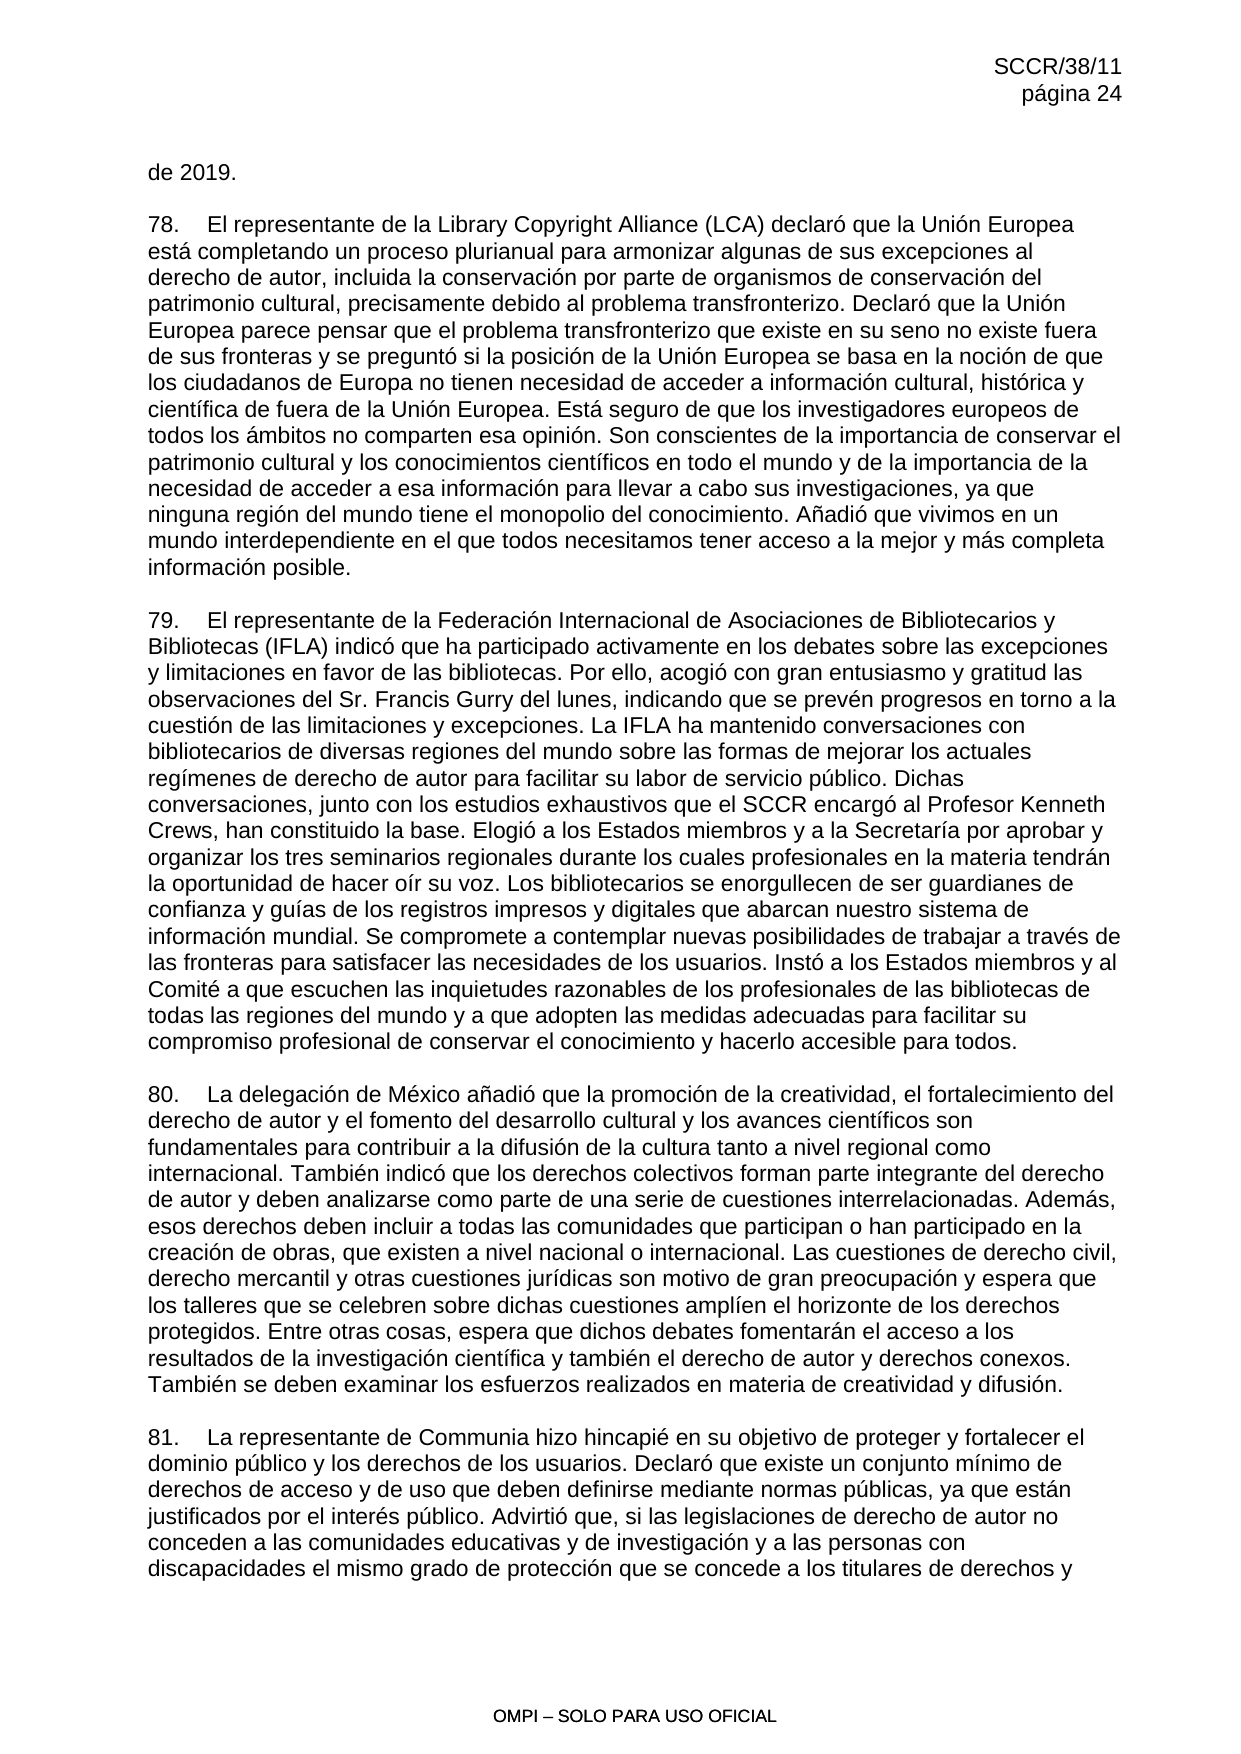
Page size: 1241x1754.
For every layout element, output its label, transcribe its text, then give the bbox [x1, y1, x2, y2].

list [148, 1423, 1122, 1582]
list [148, 158, 1122, 185]
list El representante de la Library Copyright Alliance (LCA) declaró que la Unión Europea está completando un proceso plurianual para armonizar algunas de sus excepciones al derecho de autor, incluida la conservación por parte de organismos de conservación del patrimonio cultural, precisamente debido al problema transfronterizo. Declaró que la Unión Europea parece pensar que el problema transfronterizo que existe en su seno no existe fuera de sus fronteras y se preguntó si la posición de la Unión Europea se basa en la noción de que los ciudadanos de Europa no tienen necesidad de acceder a información cultural, histórica y científica de fuera de la Unión Europea. Está seguro de que los investigadores europeos de todos los ámbitos no comparten esa opinión. Son conscientes de la importancia de conservar el patrimonio cultural y los conocimientos científicos en todo el mundo y de la importancia de la necesidad de acceder a esa información para llevar a cabo sus investigaciones, ya que ninguna región del mundo tiene el monopolio del conocimiento. Añadió que vivimos en un mundo interdependiente en el que todos necesitamos tener acceso a la mejor y más completa información posible. [148, 211, 1122, 580]
list El representante de la Federación Internacional de Asociaciones de Bibliotecarios y Bibliotecas (IFLA) indicó que ha participado activamente en los debates sobre las excepciones y limitaciones en favor de las bibliotecas. Por ello, acogió con gran entusiasmo y gratitud las observaciones del Sr. Francis Gurry del lunes, indicando que se prevén progresos en torno a la cuestión de las limitaciones y excepciones. La IFLA ha mantenido conversaciones con bibliotecarios de diversas regiones del mundo sobre las formas de mejorar los actuales regímenes de derecho de autor para facilitar su labor de servicio público. Dichas conversaciones, junto con los estudios exhaustivos que el SCCR encargó al Profesor Kenneth Crews, han constituido la base. Elogió a los Estados miembros y a la Secretaría por aprobar y organizar los tres seminarios regionales durante los cuales profesionales en la materia tendrán la oportunidad de hacer oír su voz. Los bibliotecarios se enorgullecen de ser guardianes de confianza y guías de los registros impresos y digitales que abarcan nuestro sistema de información mundial. Se compromete a contemplar nuevas posibilidades de trabajar a través de las fronteras para satisfacer las necesidades de los usuarios. Instó a los Estados miembros y al Comité a que escuchen las inquietudes razonables de los profesionales de las bibliotecas de todas las regiones del mundo y a que adopten las medidas adecuadas para facilitar su compromiso profesional de conservar el conocimiento y hacerlo accesible para todos. [148, 607, 1122, 1054]
list La delegación de México añadió que la promoción de la creatividad, el fortalecimiento del derecho de autor y el fomento del desarrollo cultural y los avances científicos son fundamentales para contribuir a la difusión de la cultura tanto a nivel regional como internacional. También indicó que los derechos colectivos forman parte integrante del derecho de autor y deben analizarse como parte de una serie de cuestiones interrelacionadas. Además, esos derechos deben incluir a todas las comunidades que participan o han participado en la creación de obras, que existen a nivel nacional o internacional. Las cuestiones de derecho civil, derecho mercantil y otras cuestiones jurídicas son motivo de gran preocupación y espera que los talleres que se celebren sobre dichas cuestiones amplíen el horizonte de los derechos protegidos. Entre otras cosas, espera que dichos debates fomentarán el acceso a los resultados de la investigación científica y también el derecho de autor y derechos conexos. También se deben examinar los esfuerzos realizados en materia de creatividad y difusión. [148, 1081, 1122, 1397]
